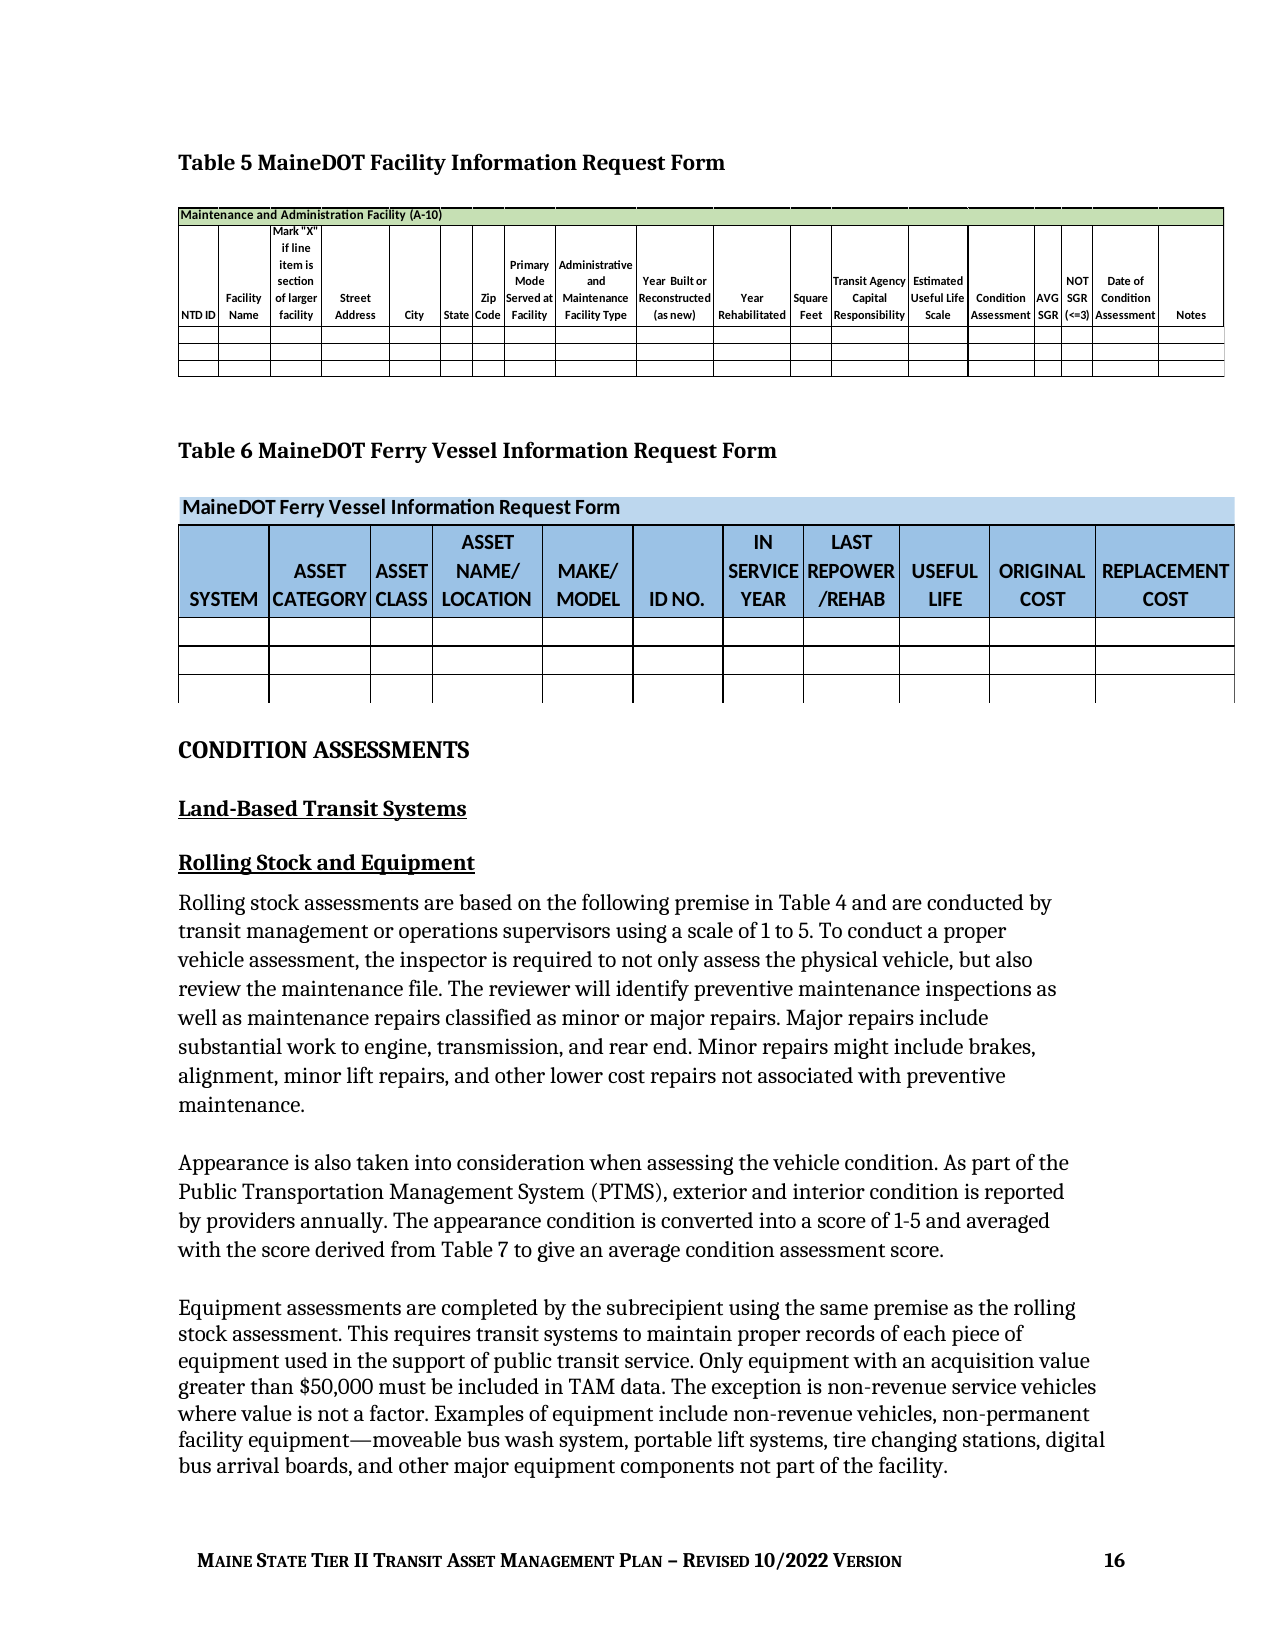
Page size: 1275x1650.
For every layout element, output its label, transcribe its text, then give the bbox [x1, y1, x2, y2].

text Appearance is also taken into consideration when assessing the vehicle condition. As part of the Public Transportation Management System (PTMS), exterior and interior condition is reported by providers annually. The appearance condition is converted into a score of 1-5 and averaged with the score derived from Table 7 to give an average condition assessment score. [178, 1150, 1074, 1263]
text Rolling stock assessments are based on the following premise in Table 4 and are conducted by transit management or operations supervisors using a scale of 1 to 5. To conduct a proper vehicle assessment, the inspector is required to not only assess the physical vehicle, but also review the maintenance file. The reviewer will identify preventive maintenance inspections as well as maintenance repairs classified as minor or major repairs. Major repairs include substantial work to engine, transmission, and rear end. Minor repairs might include brakes, alignment, minor lift repairs, and other lower cost repairs not associated with preventive maintenance. [178, 889, 1066, 1118]
text Land-Based Transit Systems [178, 796, 1125, 822]
subtitle Rolling Stock and Equipment [178, 850, 1125, 876]
text Equipment assessments are completed by the subrecipient using the same premise as the rolling stock assessment. This requires transit systems to maintain proper records of each piece of equipment used in the support of public transit service. Only equipment with an acquisition value greater than $50,000 must be included in TAM data. The exception is non-revenue service vehicles where value is not a factor. Examples of equipment include non-revenue vehicles, non-permanent facility equipment—moveable bus wash system, portable lift systems, tire changing stations, digital bus arrival boards, and other major equipment components not part of the facility. [178, 1295, 1125, 1479]
text Table 6 MaineDOT Ferry Vessel Information Request Form [178, 438, 1125, 464]
text Table 5 MaineDOT Facility Information Request Form [178, 150, 1125, 176]
subtitle Condition Assessments [150, 736, 1125, 765]
